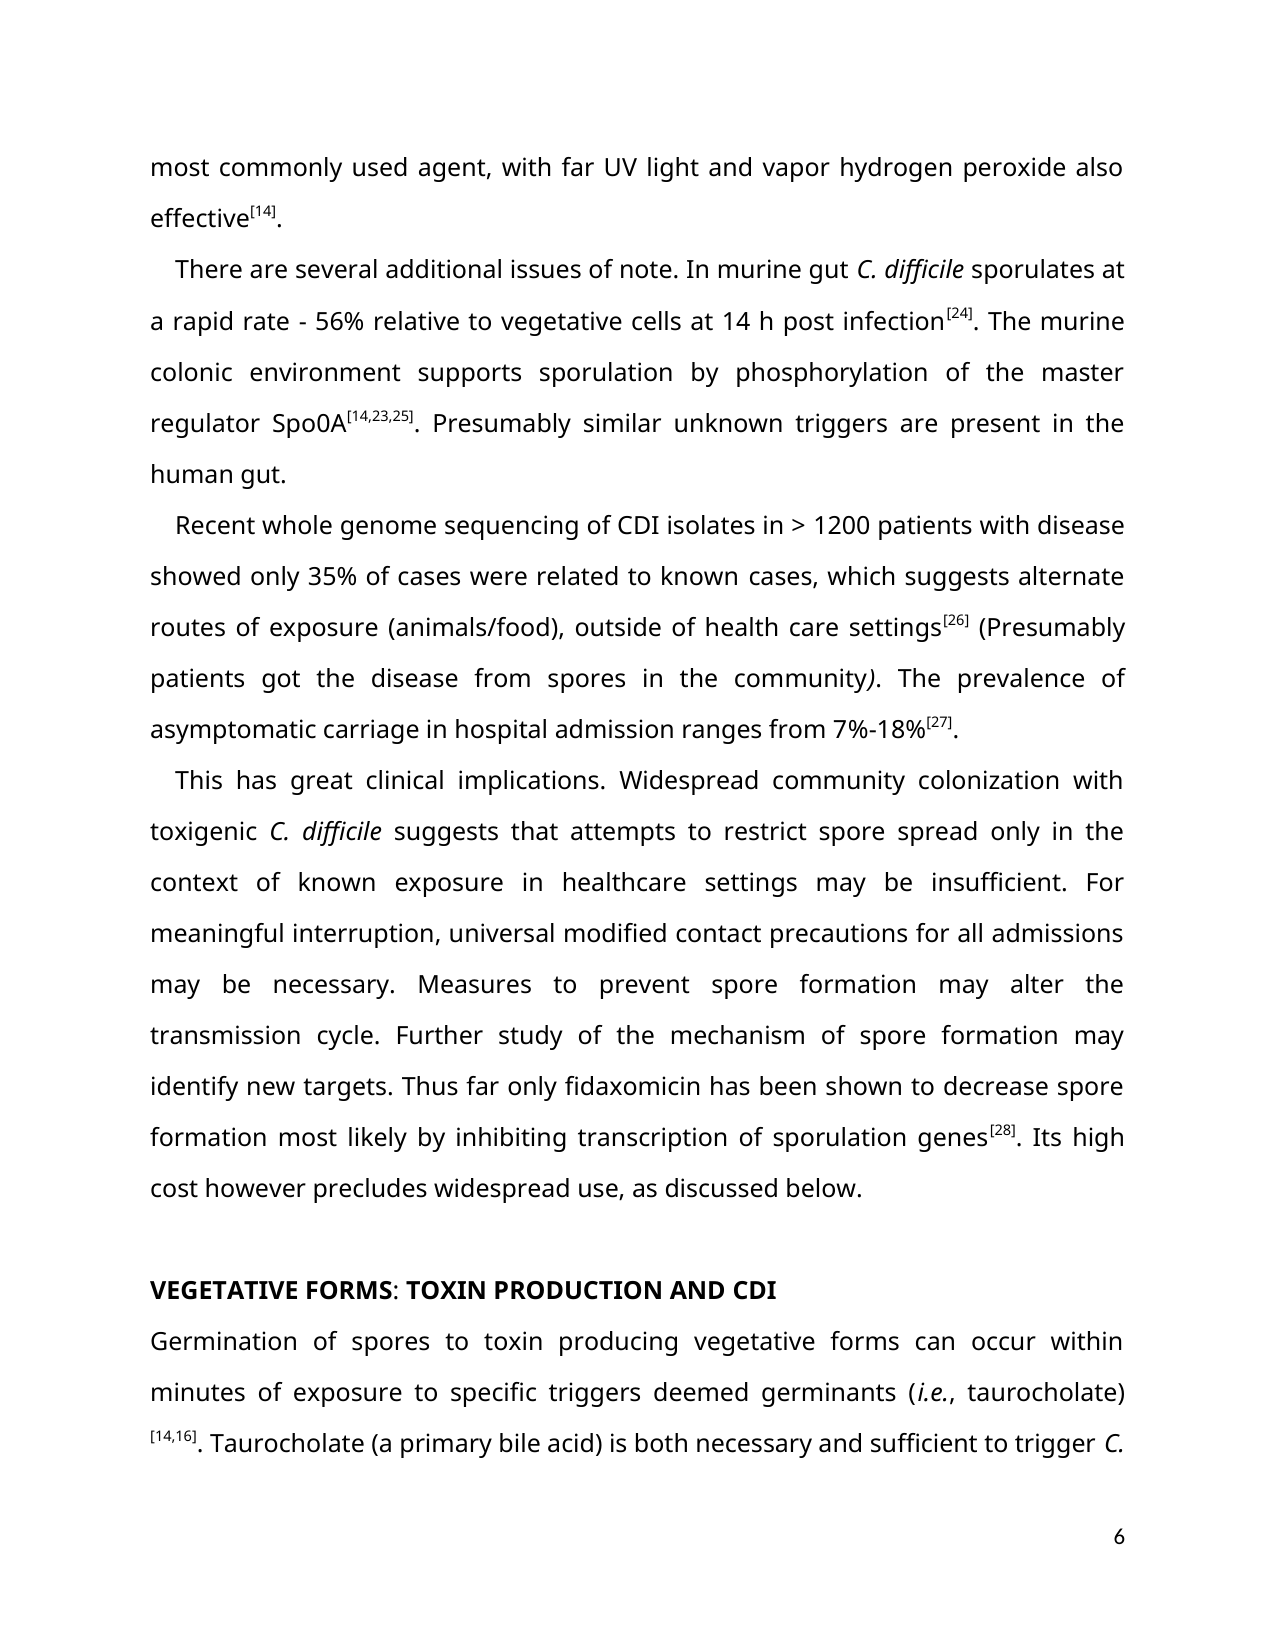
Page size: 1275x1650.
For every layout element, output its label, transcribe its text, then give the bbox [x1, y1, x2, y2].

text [150, 1324, 1125, 1460]
text There are several additional issues of note. In murine gut C. difficile sporulates at a rapid rate - 56% relative to vegetative cells at 14 h post infection[24]. The murine colonic environment supports sporulation by phosphorylation of the master regulator Spo0A[14,23,25]. Presumably similar unknown triggers are present in the human gut. [150, 252, 1125, 490]
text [150, 150, 1125, 235]
text VEGETATIVE FORMS: TOXIN PRODUCTION AND CDI [150, 1273, 1125, 1307]
text This has great clinical implications. Widespread community colonization with toxigenic C. difficile suggests that attempts to restrict spore spread only in the context of known exposure in healthcare settings may be insufficient. For meaningful interruption, universal modified contact precautions for all admissions may be necessary. Measures to prevent spore formation may alter the transmission cycle. Further study of the mechanism of spore formation may identify new targets. Thus far only fidaxomicin has been shown to decrease spore formation most likely by inhibiting transcription of sporulation genes[28]. Its high cost however precludes widespread use, as discussed below. [150, 762, 1125, 1205]
text Recent whole genome sequencing of CDI isolates in > 1200 patients with disease showed only 35% of cases were related to known cases, which suggests alternate routes of exposure (animals/food), outside of health care settings[26] (Presumably patients got the disease from spores in the community). The prevalence of asymptomatic carriage in hospital admission ranges from 7%-18%[27]. [150, 507, 1125, 746]
